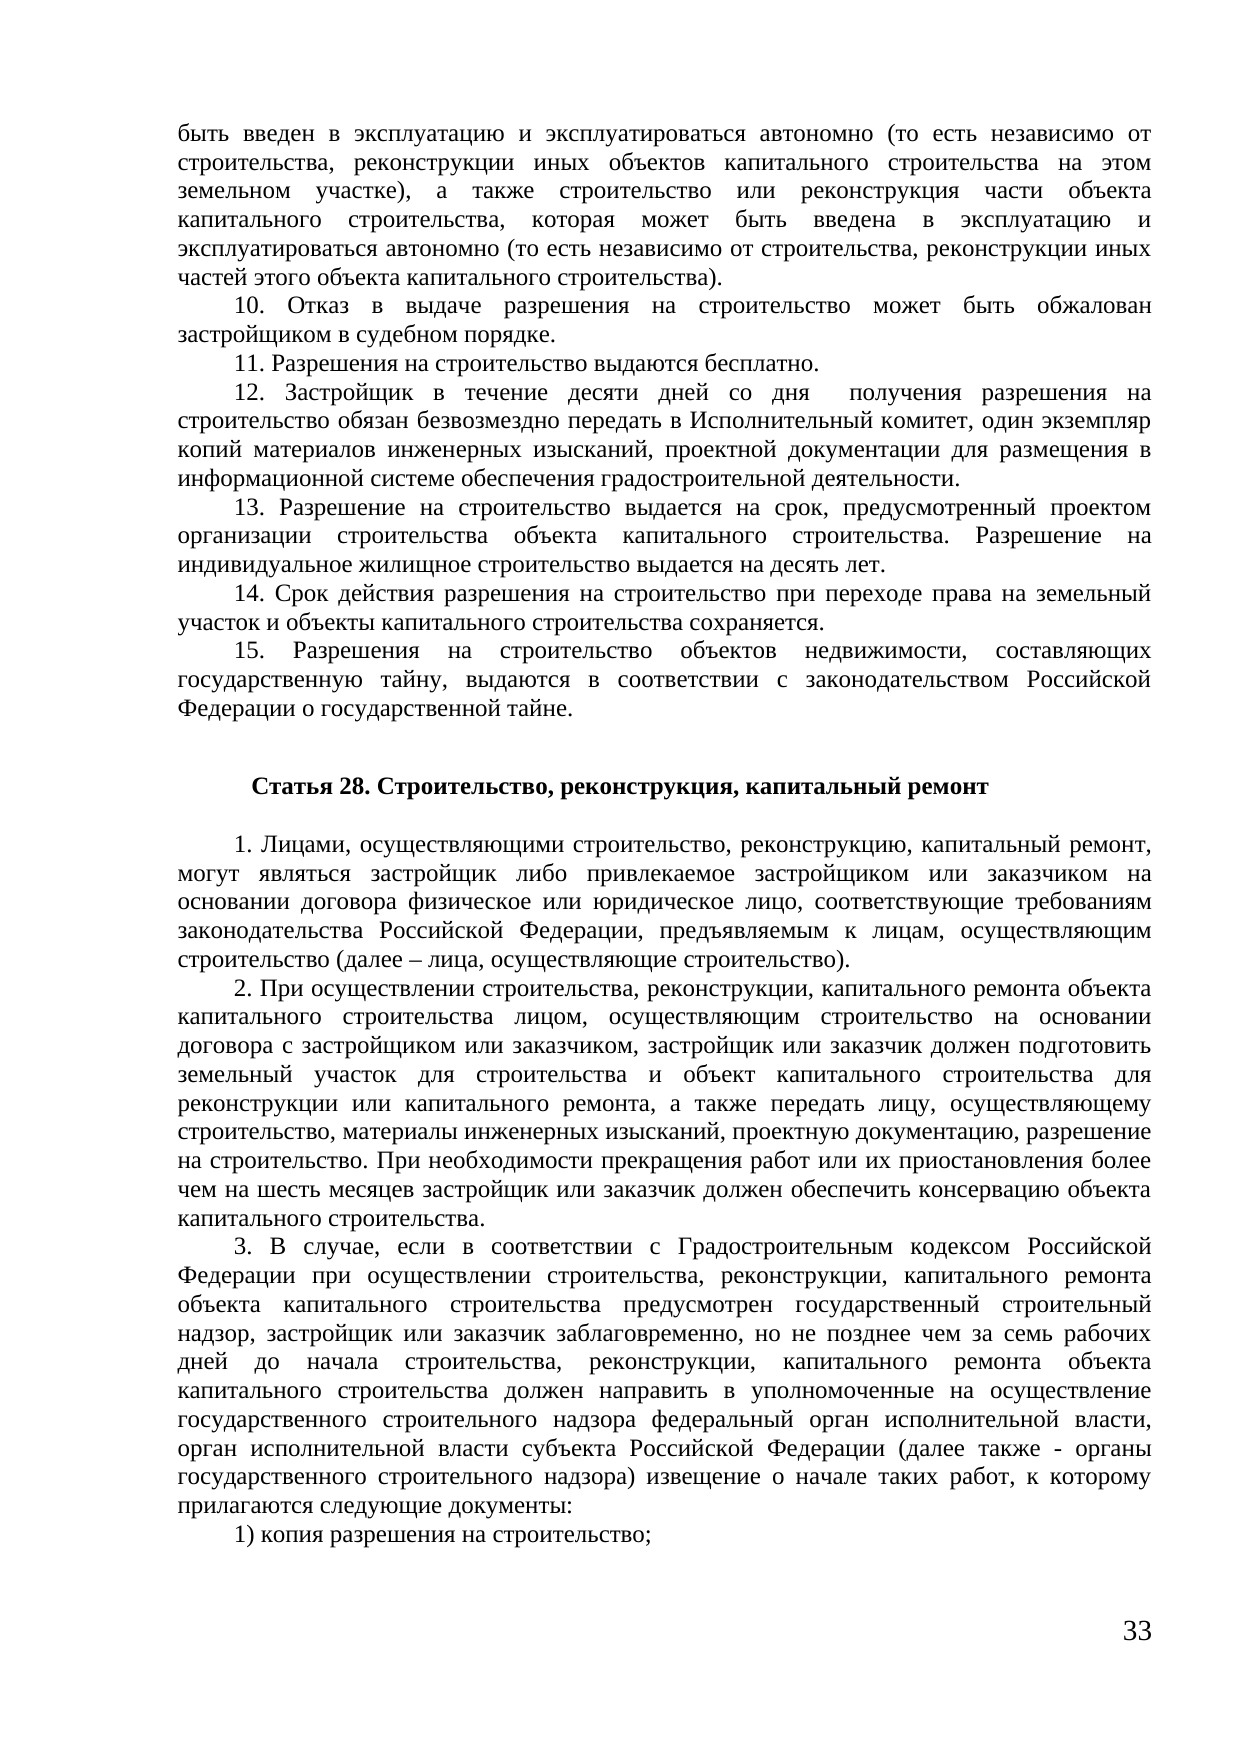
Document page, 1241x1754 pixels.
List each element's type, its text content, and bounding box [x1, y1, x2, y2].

text 11. Разрешения на строительство выдаются бесплатно. [177, 348, 1152, 377]
text 3. В случае, если в соответствии с Градостроительным кодексом Российской Федерации при осуществлении строительства, реконструкции, капитального ремонта объекта капитального строительства предусмотрен государственный строительный надзор, застройщик или заказчик заблаговременно, но не позднее чем за семь рабочих дней до начала строительства, реконструкции, капитального ремонта объекта капитального строительства должен направить в уполномоченные на осуществление государственного строительного надзора федеральный орган исполнительной власти, орган исполнительной власти субъекта Российской Федерации (далее также - органы государственного строительного надзора) извещение о начале таких работ, к которому прилагаются следующие документы: [177, 1231, 1152, 1519]
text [177, 118, 1152, 291]
text 12. Застройщик в течение десяти дней со дня получения разрешения на строительство обязан безвозмездно передать в Исполнительный комитет, один экземпляр копий материалов инженерных изысканий, проектной документации для размещения в информационной системе обеспечения градостроительной деятельности. [177, 377, 1152, 492]
text 15. Разрешения на строительство объектов недвижимости, составляющих государственную тайну, выдаются в соответствии с законодательством Российской Федерации о государственной тайне. [177, 636, 1152, 722]
text 2. При осуществлении строительства, реконструкции, капитального ремонта объекта капитального строительства лицом, осуществляющим строительство на основании договора с застройщиком или заказчиком, застройщик или заказчик должен подготовить земельный участок для строительства и объект капитального строительства для реконструкции или капитального ремонта, а также передать лицу, осуществляющему строительство, материалы инженерных изысканий, проектную документацию, разрешение на строительство. При необходимости прекращения работ или их приостановления более чем на шесть месяцев застройщик или заказчик должен обеспечить консервацию объекта капитального строительства. [177, 973, 1152, 1231]
text Статья 28. Строительство, реконструкция, капитальный ремонт [177, 771, 1152, 800]
text 13. Разрешение на строительство выдается на срок, предусмотренный проектом организации строительства объекта капитального строительства. Разрешение на индивидуальное жилищное строительство выдается на десять лет. [177, 492, 1152, 578]
text 1) копия разрешения на строительство; [177, 1519, 1152, 1548]
text 1. Лицами, осуществляющими строительство, реконструкцию, капитальный ремонт, могут являться застройщик либо привлекаемое застройщиком или заказчиком на основании договора физическое или юридическое лицо, соответствующие требованиям законодательства Российской Федерации, предъявляемым к лицам, осуществляющим строительство (далее – лица, осуществляющие строительство). [177, 829, 1152, 973]
text 14. Срок действия разрешения на строительство при переходе права на земельный участок и объекты капитального строительства сохраняется. [177, 578, 1152, 636]
text 10. Отказ в выдаче разрешения на строительство может быть обжалован застройщиком в судебном порядке. [177, 291, 1152, 348]
